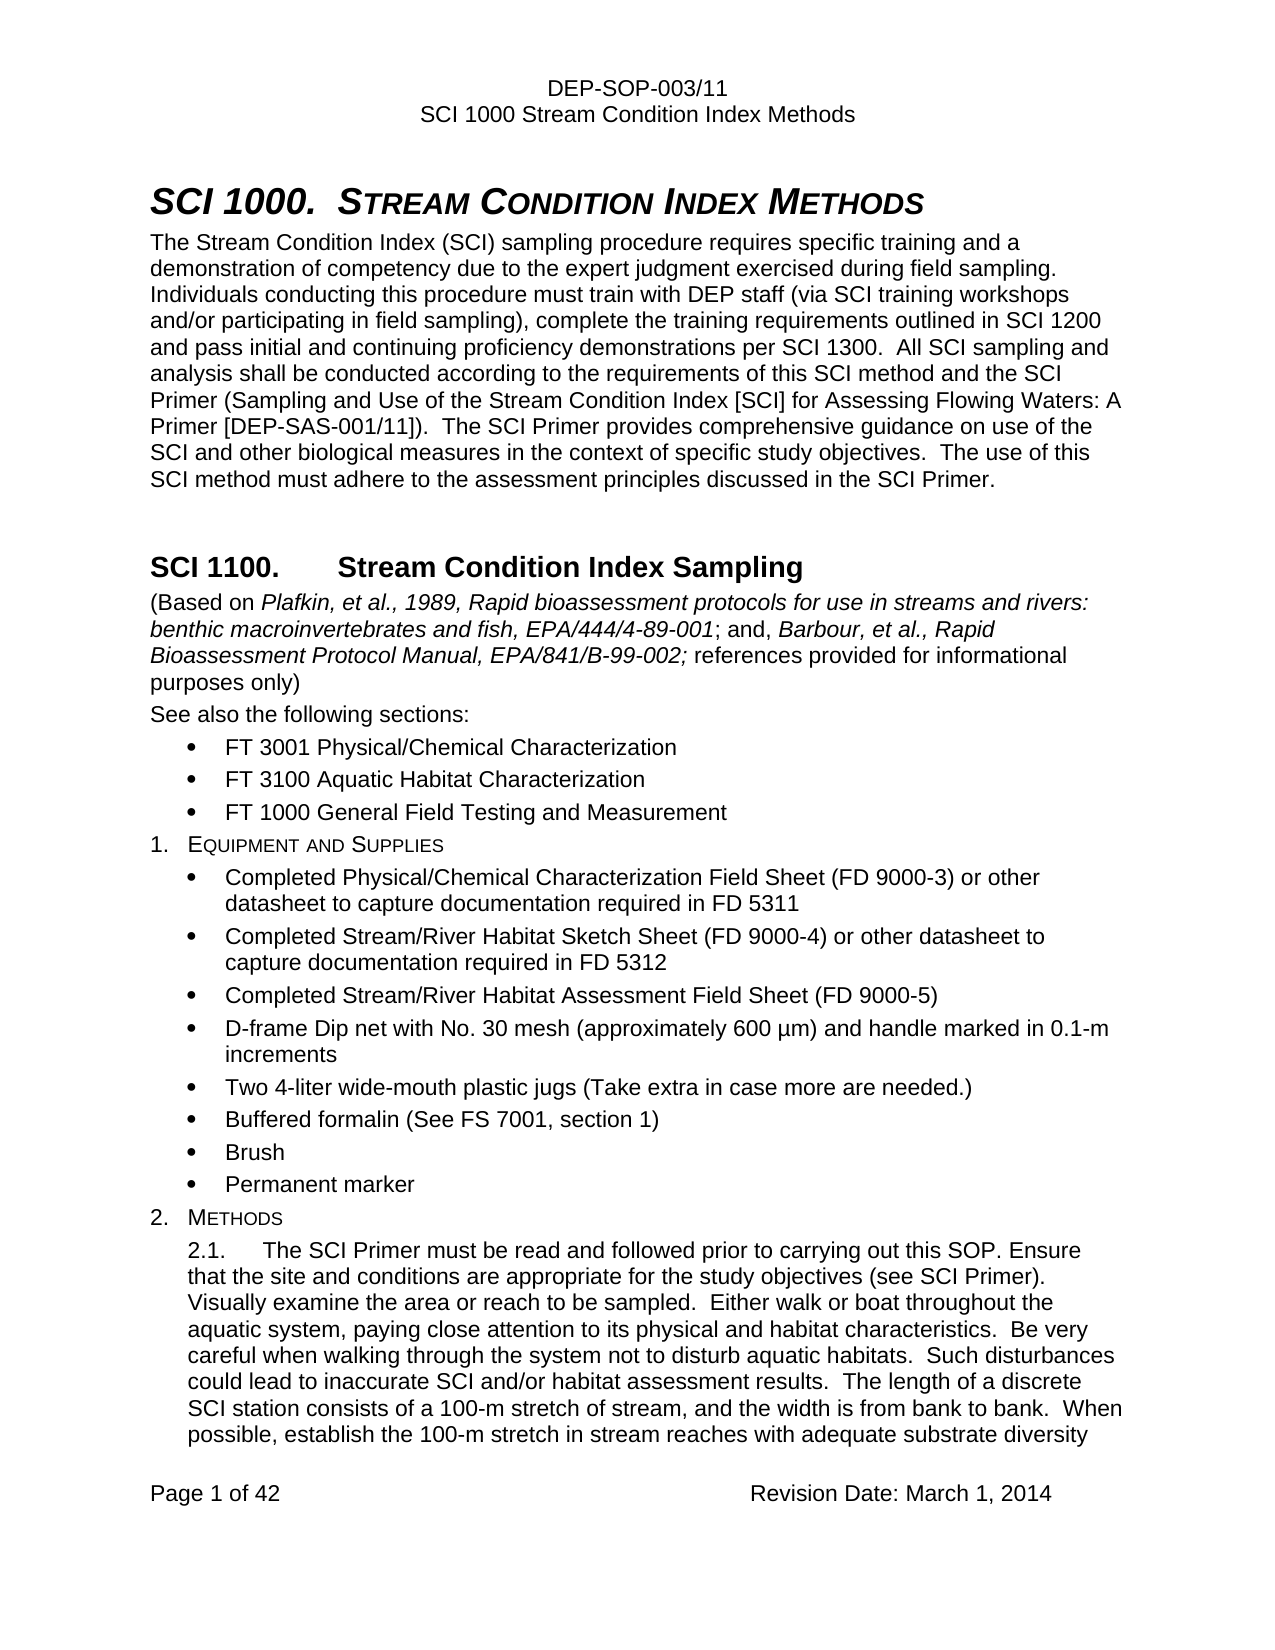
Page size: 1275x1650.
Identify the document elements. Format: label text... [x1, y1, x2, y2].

subtitle Stream Condition Index Methods [150, 179, 1125, 222]
subtitle FT 3100 Aquatic Habitat Characterization [187, 766, 1125, 793]
subtitle Buffered formalin (See FS 7001, section 1) [187, 1106, 1125, 1132]
text (Based on Plafkin, et al., 1989, Rapid bioassessment protocols for use in streams and rivers: benthic macroinvertebrates and fish, EPA/444/4-89-001; and, Barbour, et al., Rapid Bioassessment Protocol Manual, EPA/841/B-99-002; references provided for informational purposes only) [150, 589, 1125, 695]
subtitle Completed Stream/River Habitat Assessment Field Sheet (FD 9000-5) [187, 982, 1125, 1008]
subtitle Completed Stream/River Habitat Sketch Sheet (FD 9000-4) or other datasheet to capture documentation required in FD 5312 [187, 923, 1125, 976]
text The Stream Condition Index (SCI) sampling procedure requires specific training and a demonstration of competency due to the expert judgment exercised during field sampling. Individuals conducting this procedure must train with DEP staff (via SCI training workshops and/or participating in field sampling), complete the training requirements outlined in SCI 1200 and pass initial and continuing proficiency demonstrations per SCI 1300. All SCI sampling and analysis shall be conducted according to the requirements of this SCI method and the SCI Primer (Sampling and Use of the Stream Condition Index [SCI] for Assessing Flowing Waters: A Primer [DEP-SAS-001/11]). The SCI Primer provides comprehensive guidance on use of the SCI and other biological measures in the context of specific study objectives. The use of this SCI method must adhere to the assessment principles discussed in the SCI Primer. [150, 228, 1125, 492]
subtitle Methods [150, 1204, 1125, 1230]
subtitle Completed Physical/Chemical Characterization Field Sheet (FD 9000-3) or other datasheet to capture documentation required in FD 5311 [187, 864, 1125, 917]
subtitle FT 1000 General Field Testing and Measurement [187, 799, 1125, 825]
subtitle Stream Condition Index Sampling [150, 549, 1125, 583]
subtitle Two 4-liter wide-mouth plastic jugs (Take extra in case more are needed.) [187, 1073, 1125, 1100]
subtitle Equipment and Supplies [150, 831, 1125, 858]
text See also the following sections: [150, 701, 1125, 727]
subtitle Brush [187, 1139, 1125, 1165]
subtitle Permanent marker [187, 1171, 1125, 1198]
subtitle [187, 1237, 1125, 1447]
subtitle FT 3001 Physical/Chemical Characterization [187, 734, 1125, 760]
subtitle D-frame Dip net with No. 30 mesh (approximately 600 µm) and handle marked in 0.1-m increments [187, 1014, 1125, 1067]
